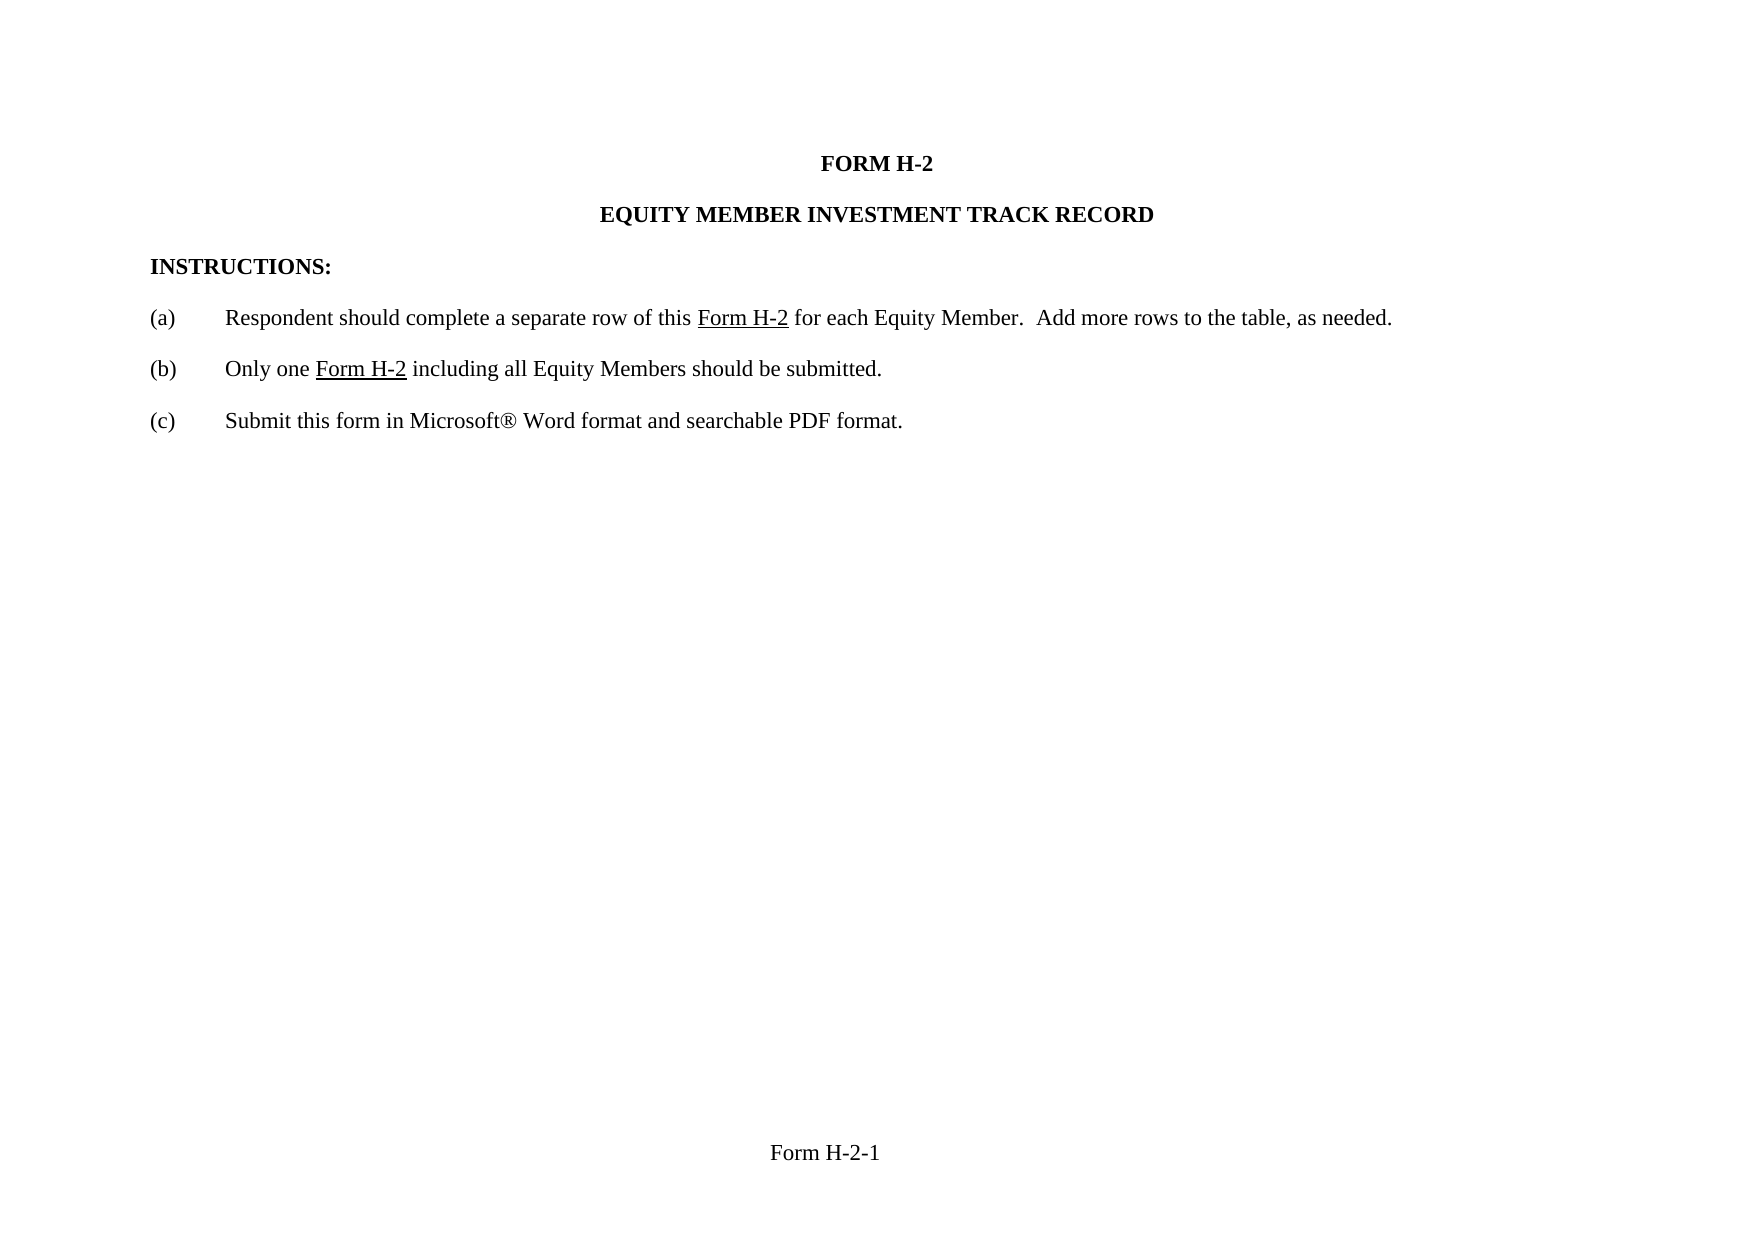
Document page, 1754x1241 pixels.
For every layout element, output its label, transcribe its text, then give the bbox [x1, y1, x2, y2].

text INSTRUCTIONS: [150, 253, 1604, 279]
text (b) Only one Form H-2 including all Equity Members should be submitted. [150, 355, 1604, 382]
text (a) Respondent should complete a separate row of this Form H-2 for each Equity Member. Add more rows to the table, as needed. [150, 304, 1604, 330]
text FORM H-2 [150, 150, 1604, 176]
text (c) Submit this form in Microsoft® Word format and searchable PDF format. [150, 407, 1604, 433]
text EQUITY MEMBER INVESTMENT TRACK RECORD [150, 201, 1604, 228]
